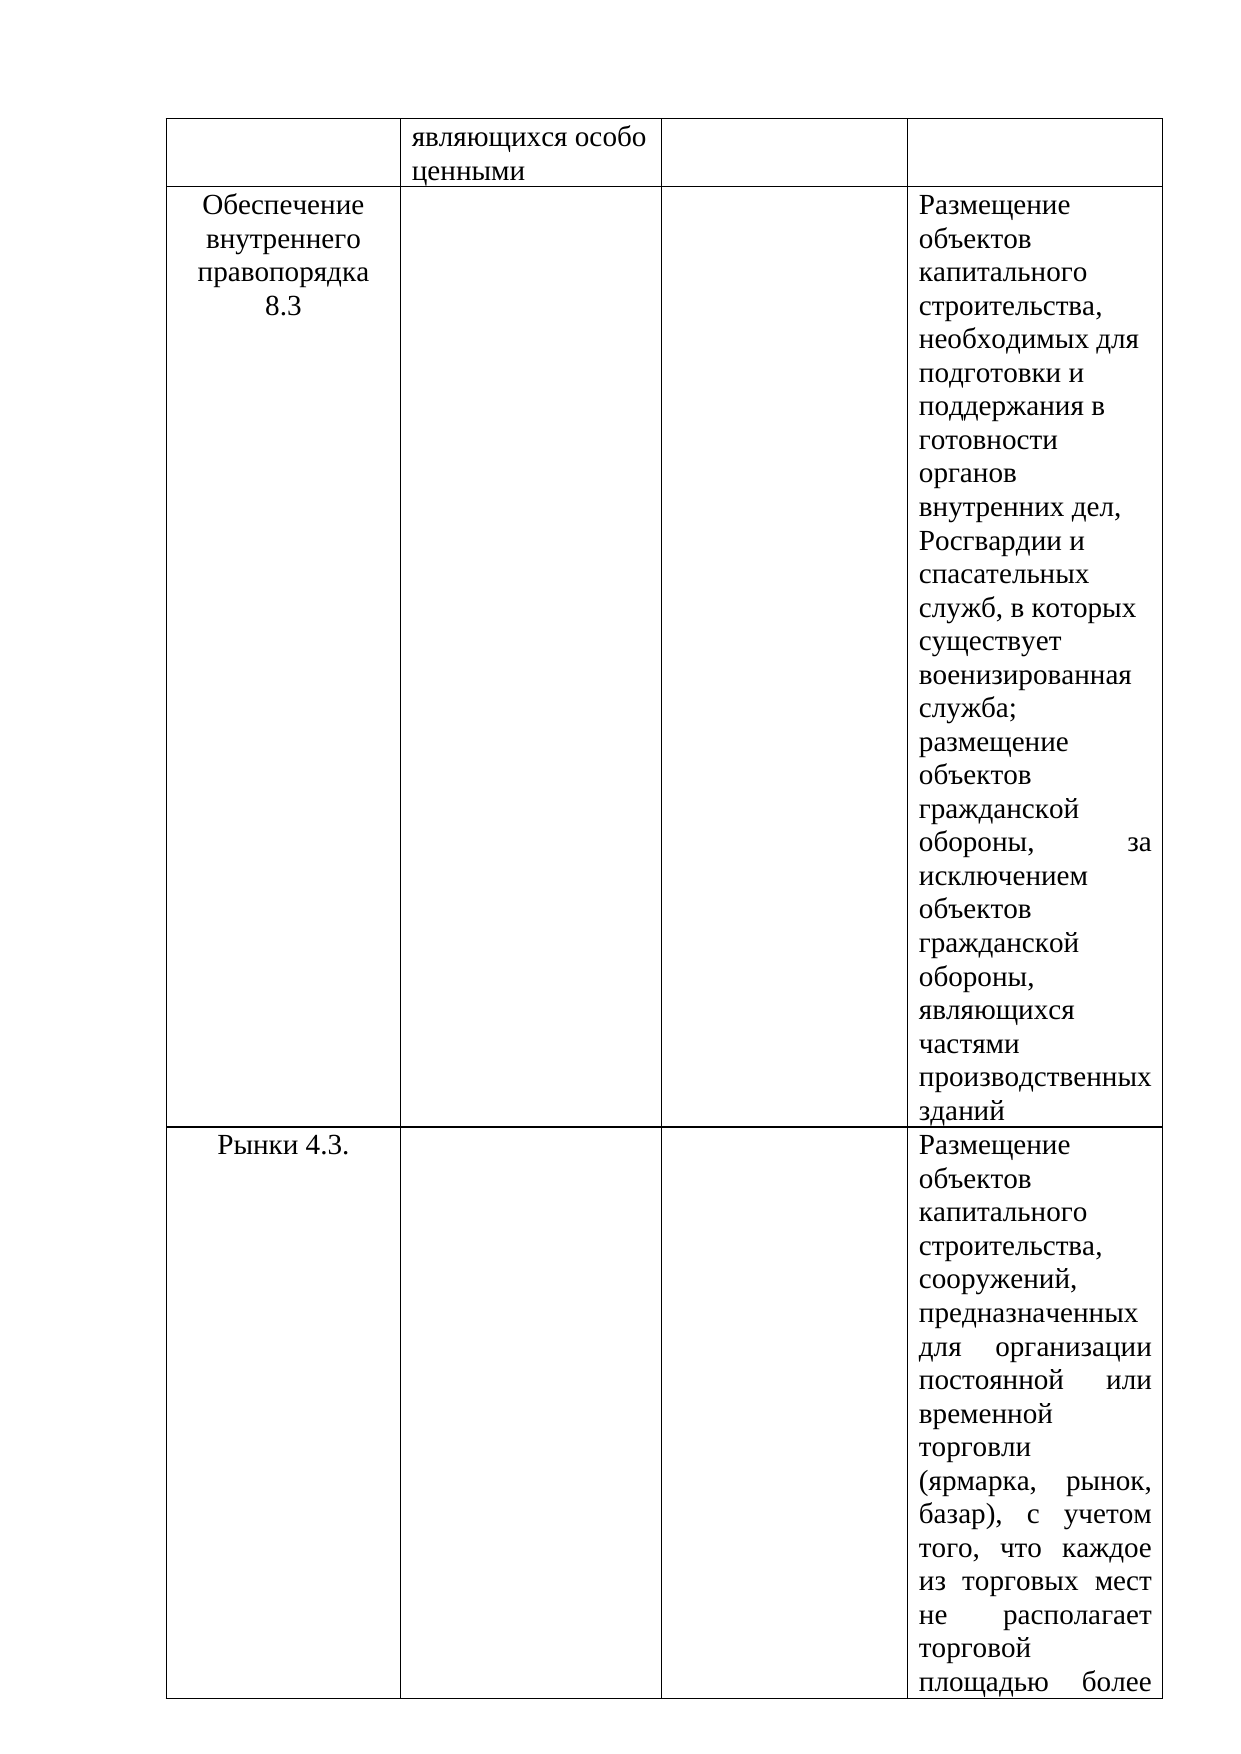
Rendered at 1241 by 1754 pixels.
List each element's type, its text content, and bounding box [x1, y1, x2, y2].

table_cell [908, 1128, 1162, 1698]
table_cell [167, 119, 400, 186]
table_cell [662, 119, 907, 186]
table_cell Обеспечение внутреннего правопорядка 8.3 [167, 187, 400, 1126]
table_cell Рынки 4.3. [167, 1128, 400, 1698]
table_cell [401, 187, 661, 1126]
table_cell [908, 119, 1162, 186]
table_cell [662, 187, 907, 1126]
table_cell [401, 119, 661, 186]
table_cell [401, 1128, 661, 1698]
table_cell Размещение объектов капитального строительства, необходимых для подготовки и поддержания в готовности органов внутренних дел, Росгвардии и спасательных служб, в которых существует военизированная служба; размещение объектов гражданской обороны, за исключением объектов гражданской обороны, являющихся частями производственных зданий [908, 187, 1162, 1126]
table_cell [662, 1128, 907, 1698]
